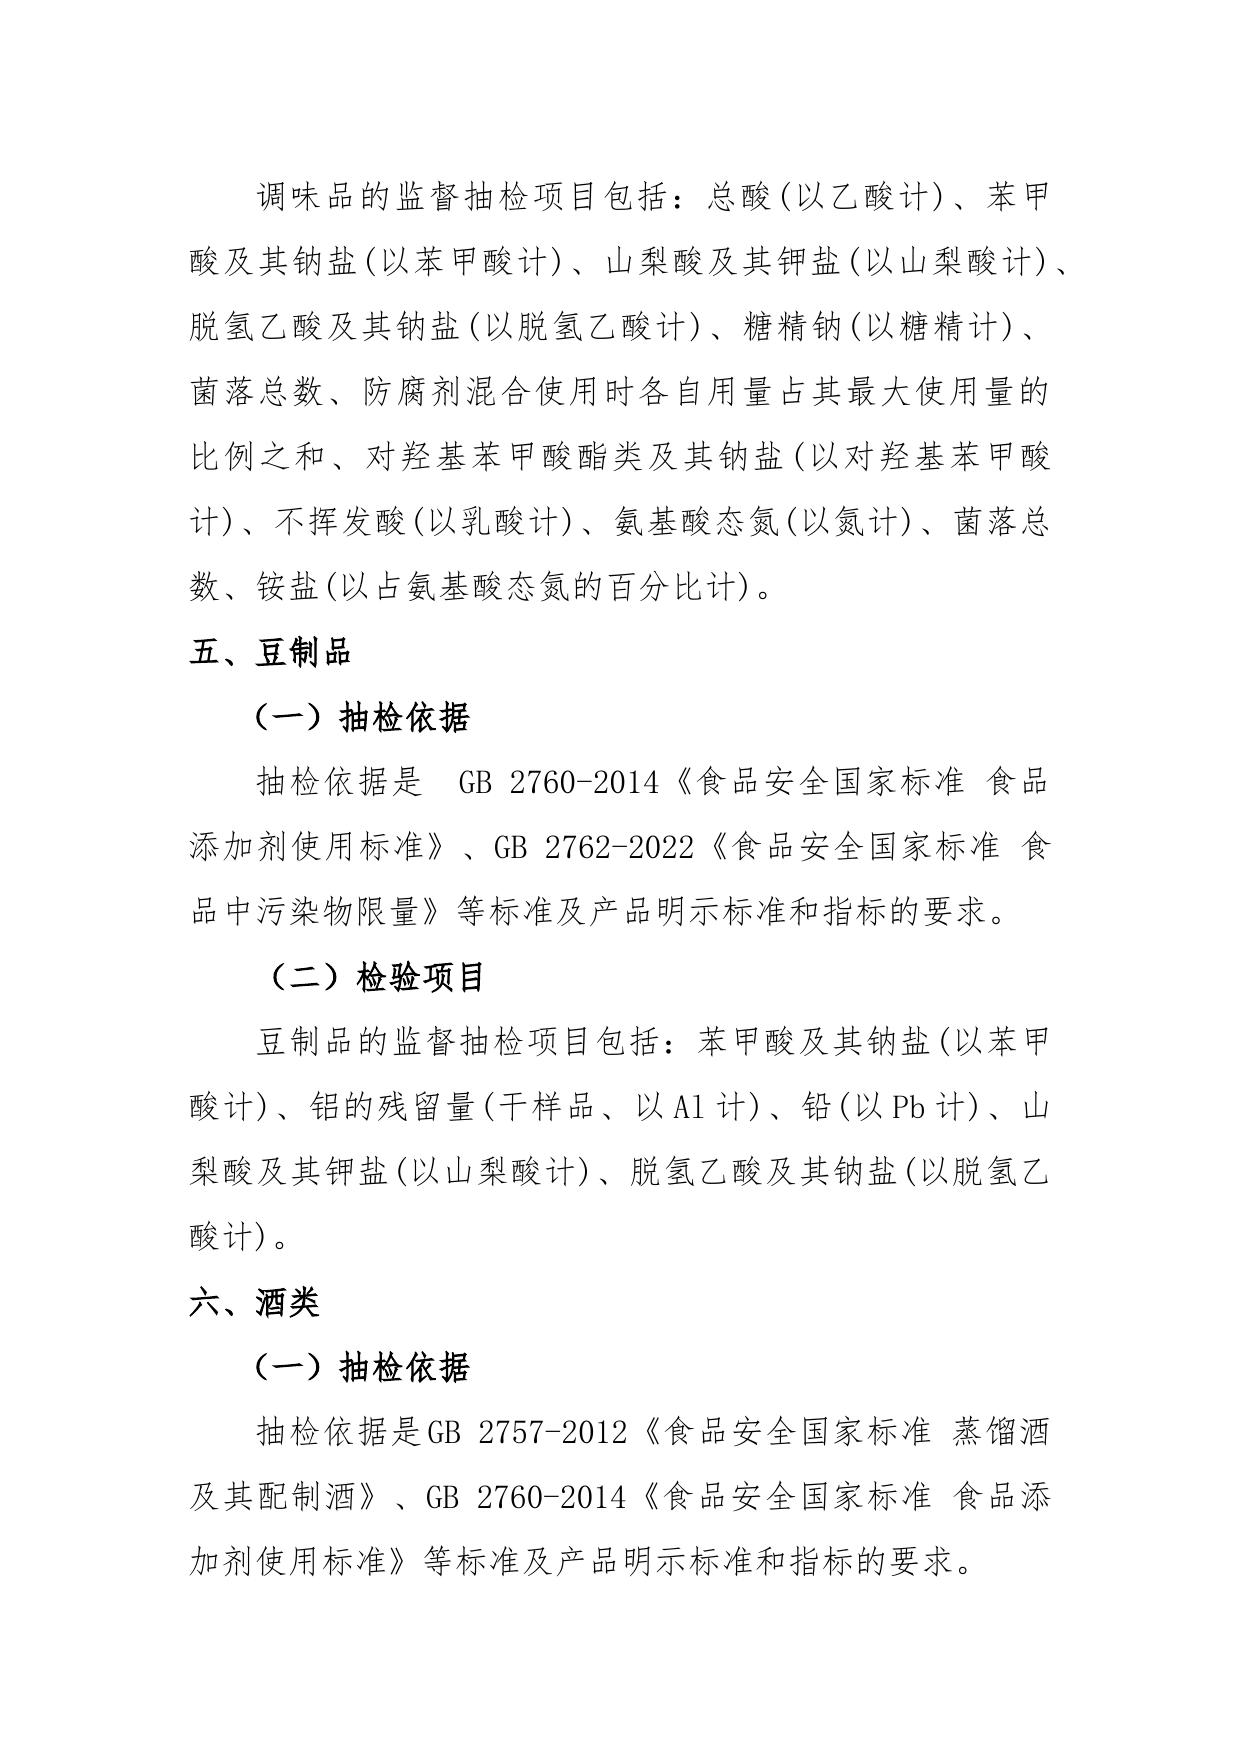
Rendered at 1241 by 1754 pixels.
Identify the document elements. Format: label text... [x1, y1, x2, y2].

list 六、酒类 [187, 1267, 1053, 1332]
list （一）抽检依据 [187, 1332, 1053, 1397]
list （二）检验项目 [187, 942, 1053, 1007]
list 五、豆制品 [187, 617, 1053, 682]
list 抽检依据是 GB 2760-2014《食品安全国家标准 食品添加剂使用标准》、GB 2762-2022《食品安全国家标准 食品中污染物限量》等标准及产品明示标准和指标的要求。 [187, 747, 1053, 942]
list 调味品的监督抽检项目包括：总酸(以乙酸计)、苯甲酸及其钠盐(以苯甲酸计)、山梨酸及其钾盐(以山梨酸计)、脱氢乙酸及其钠盐(以脱氢乙酸计)、糖精钠(以糖精计)、菌落总数、防腐剂混合使用时各自用量占其最大使用量的比例之和、对羟基苯甲酸酯类及其钠盐(以对羟基苯甲酸计)、不挥发酸(以乳酸计)、氨基酸态氮(以氮计)、菌落总数、铵盐(以占氨基酸态氮的百分比计)。 [187, 162, 1053, 617]
list 豆制品的监督抽检项目包括：苯甲酸及其钠盐(以苯甲酸计)、铝的残留量(干样品、以Al计)、铅(以Pb计)、山梨酸及其钾盐(以山梨酸计)、脱氢乙酸及其钠盐(以脱氢乙酸计)。 [187, 1007, 1053, 1267]
list （一）抽检依据 [187, 682, 1053, 747]
list 抽检依据是 GB 2757-2012《食品安全国家标准 蒸馏酒及其配制酒》、GB 2760-2014《食品安全国家标准 食品添加剂使用标准》等标准及产品明示标准和指标的要求。 [187, 1397, 1053, 1592]
